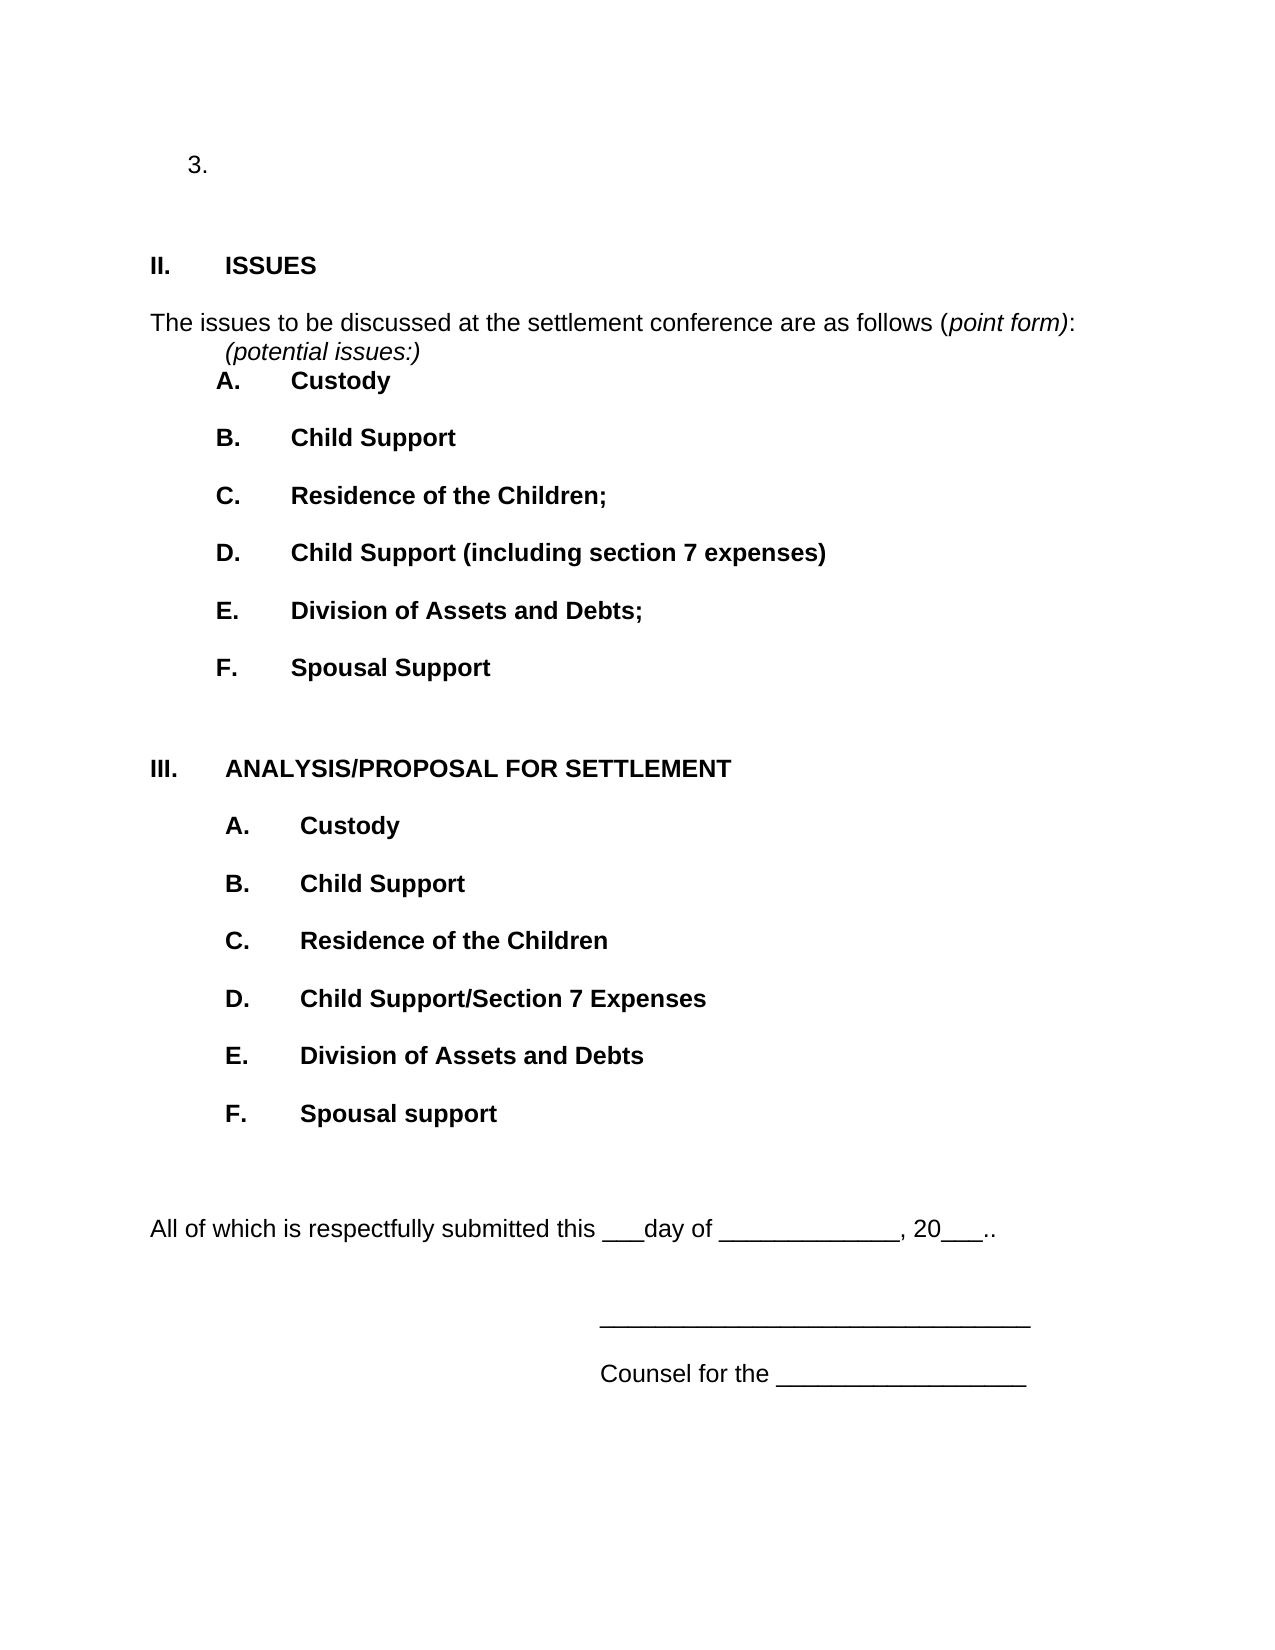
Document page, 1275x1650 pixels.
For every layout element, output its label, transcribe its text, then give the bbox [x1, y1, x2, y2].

subtitle Child Support [225, 869, 1125, 897]
text Counsel for the __________________ [150, 1359, 1125, 1388]
subtitle C. Residence of the Children [150, 926, 1125, 955]
text D. Child Support/Section 7 Expenses [225, 984, 1125, 1012]
subtitle Custody [225, 811, 1125, 840]
subtitle II. ISSUES [150, 251, 1125, 279]
list Division of Assets and Debts; [216, 596, 1125, 624]
list Spousal Support [216, 653, 1125, 682]
subtitle III. ANALYSIS/PROPOSAL FOR SETTLEMENT [150, 754, 1125, 782]
text (potential issues:) [150, 337, 1125, 366]
list Residence of the Children; [216, 481, 1125, 509]
text All of which is respectfully submitted this ___day of _____________, 20___.. [150, 1214, 1125, 1242]
text E. Division of Assets and Debts [225, 1041, 1125, 1070]
list Child Support (including section 7 expenses) [216, 538, 1125, 567]
list Child Support [216, 423, 1125, 452]
text F. Spousal support [150, 1099, 1125, 1127]
text The issues to be discussed at the settlement conference are as follows (point form): [150, 308, 1125, 337]
text _______________________________ [150, 1300, 1125, 1329]
list Custody [216, 366, 1125, 394]
